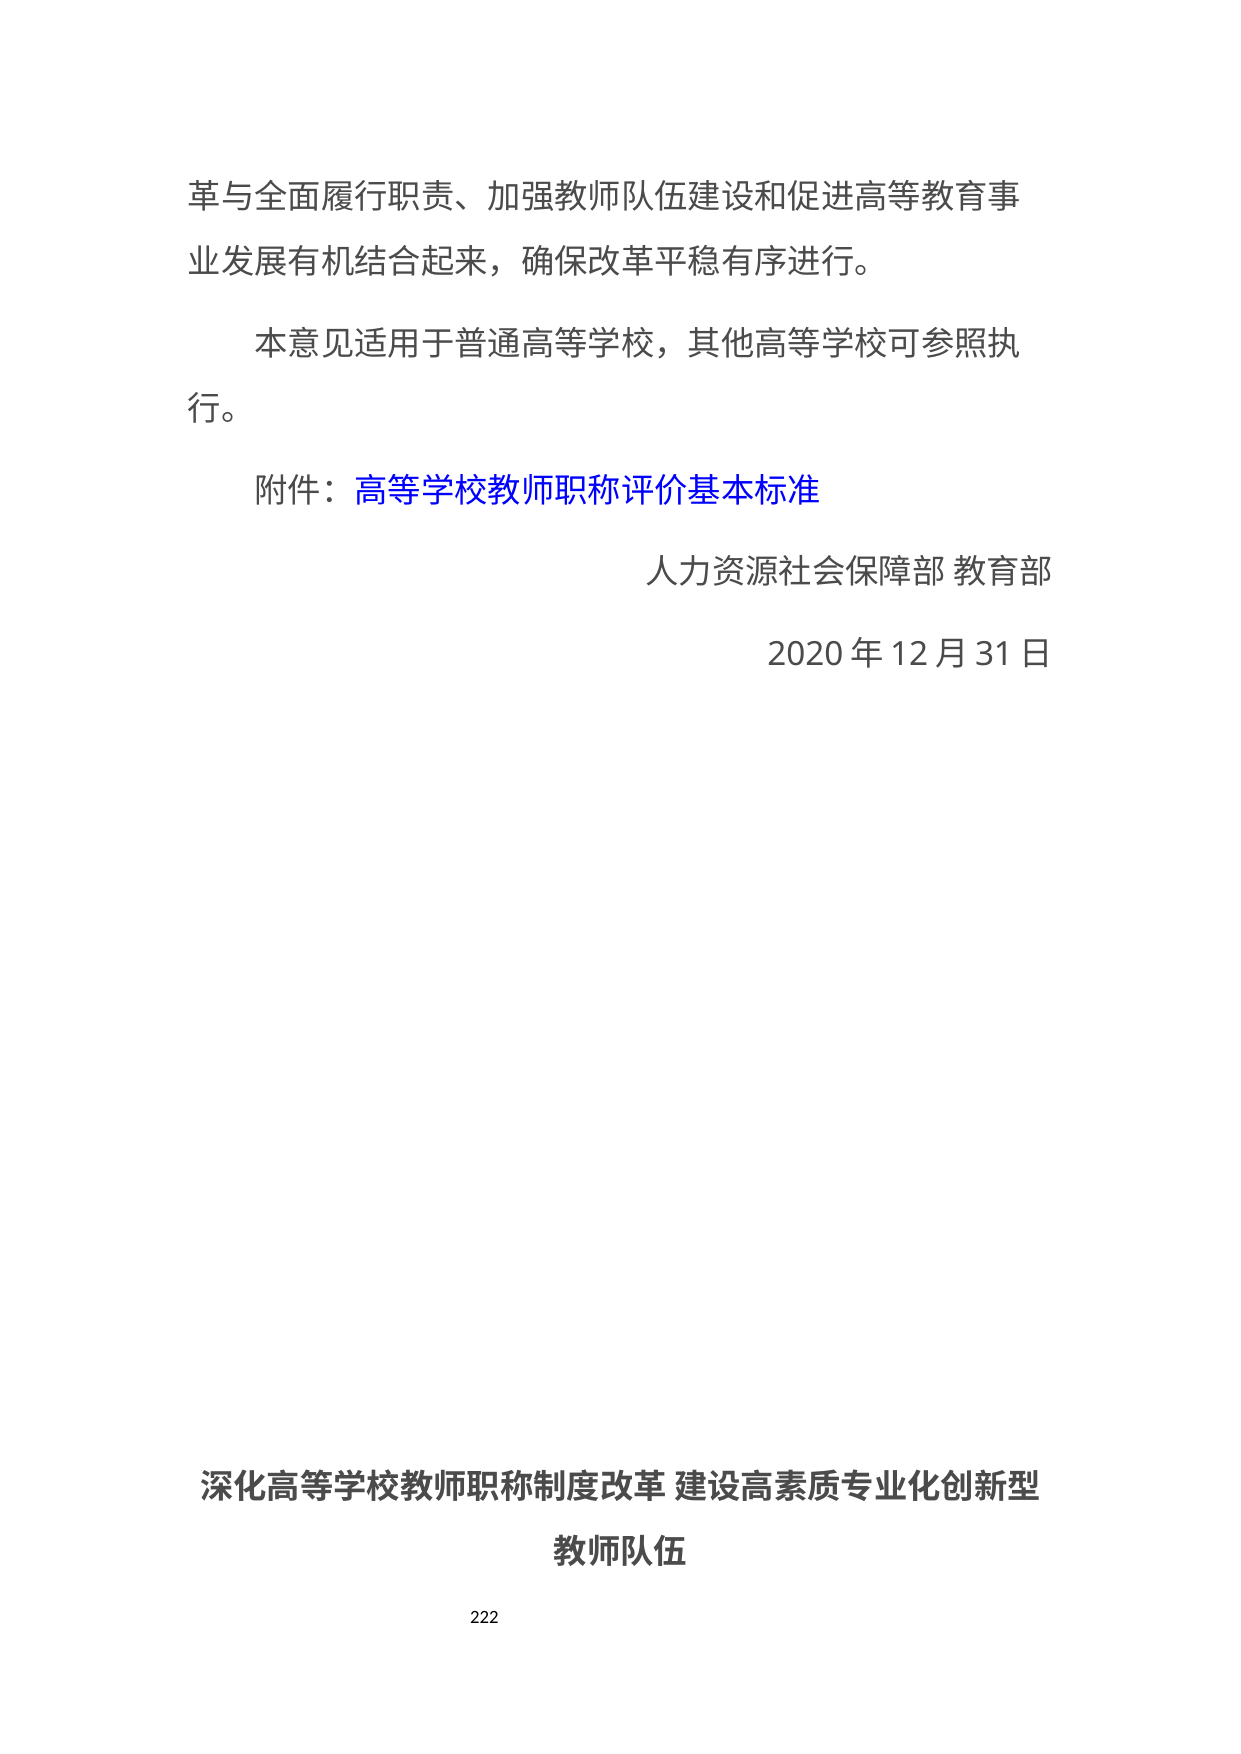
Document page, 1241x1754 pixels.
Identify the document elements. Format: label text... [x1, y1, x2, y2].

text 人力资源社会保障部 教育部 [187, 537, 1053, 602]
text 2020年12月31日 [187, 619, 1053, 684]
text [187, 162, 1053, 292]
text 附件：高等学校教师职称评价基本标准 [187, 455, 1053, 520]
subtitle 深化高等学校教师职称制度改革 建设高素质专业化创新型教师队伍 [187, 1451, 1053, 1581]
text 本意见适用于普通高等学校，其他高等学校可参照执行。 [187, 309, 1053, 439]
